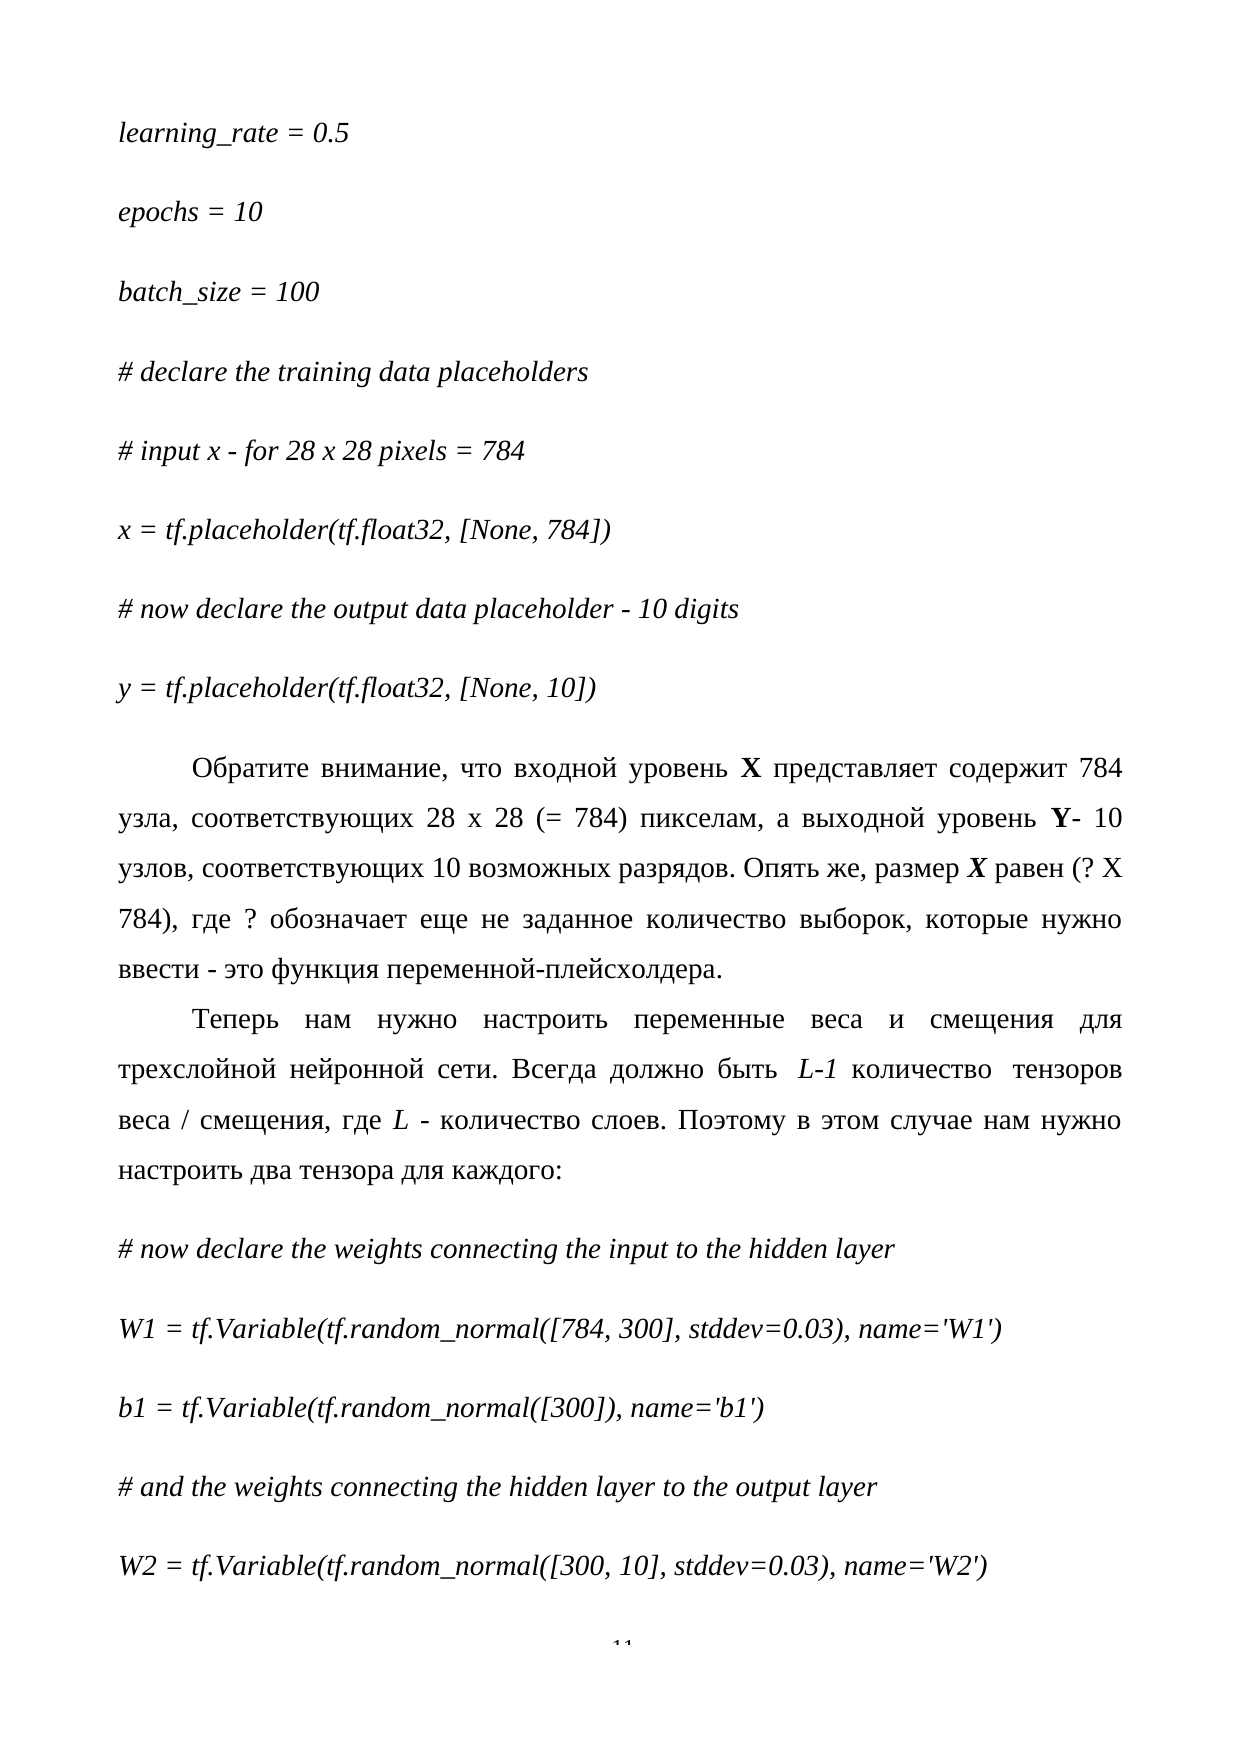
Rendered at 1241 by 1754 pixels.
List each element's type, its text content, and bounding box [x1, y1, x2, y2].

text x = tf.placeholder(tf.float32, [None, 784]) [118, 512, 1140, 545]
text # and the weights connecting the hidden layer to the output layer [118, 1469, 1140, 1503]
text epochs = 10 [118, 194, 1140, 228]
text # now declare the output data placeholder - 10 digits y = tf.placeholder(tf.float32, [None, 10]) [118, 591, 739, 704]
text # now declare the weights connecting the input to the hidden layer [118, 1232, 1140, 1265]
text batch_size = 100 [118, 274, 1140, 308]
text Обратите внимание, что входной уровень X представляет содержит 784 узла, соответствующих 28 x 28 (= 784) пикселам, а выходной уровень Y- 10 узлов, соответствующих 10 возможных разрядов. Опять же, размер X равен (? X 784), где ? обозначает еще не заданное количество выборок, которые нужно ввести - это функция переменной-плейсхолдера. [118, 750, 1122, 984]
text # declare the training data placeholders # input x - for 28 x 28 pixels = 784 [118, 354, 590, 466]
text W2 = tf.Variable(tf.random_normal([300, 10], stddev=0.03), name='W2') [118, 1548, 1140, 1582]
text Теперь нам нужно настроить переменные веса и смещения для трехслойной нейронной сети. Всегда должно быть L-1 количество тензоров веса / смещения, где L - количество слоев. Поэтому в этом случае нам нужно настроить два тензора для каждого: [118, 1001, 1123, 1186]
text W1 = tf.Variable(tf.random_normal([784, 300], stddev=0.03), name='W1') b1 = tf.Variable(tf.random_normal([300]), name='b1') [118, 1311, 1003, 1423]
text learning_rate = 0.5 [118, 115, 1140, 149]
